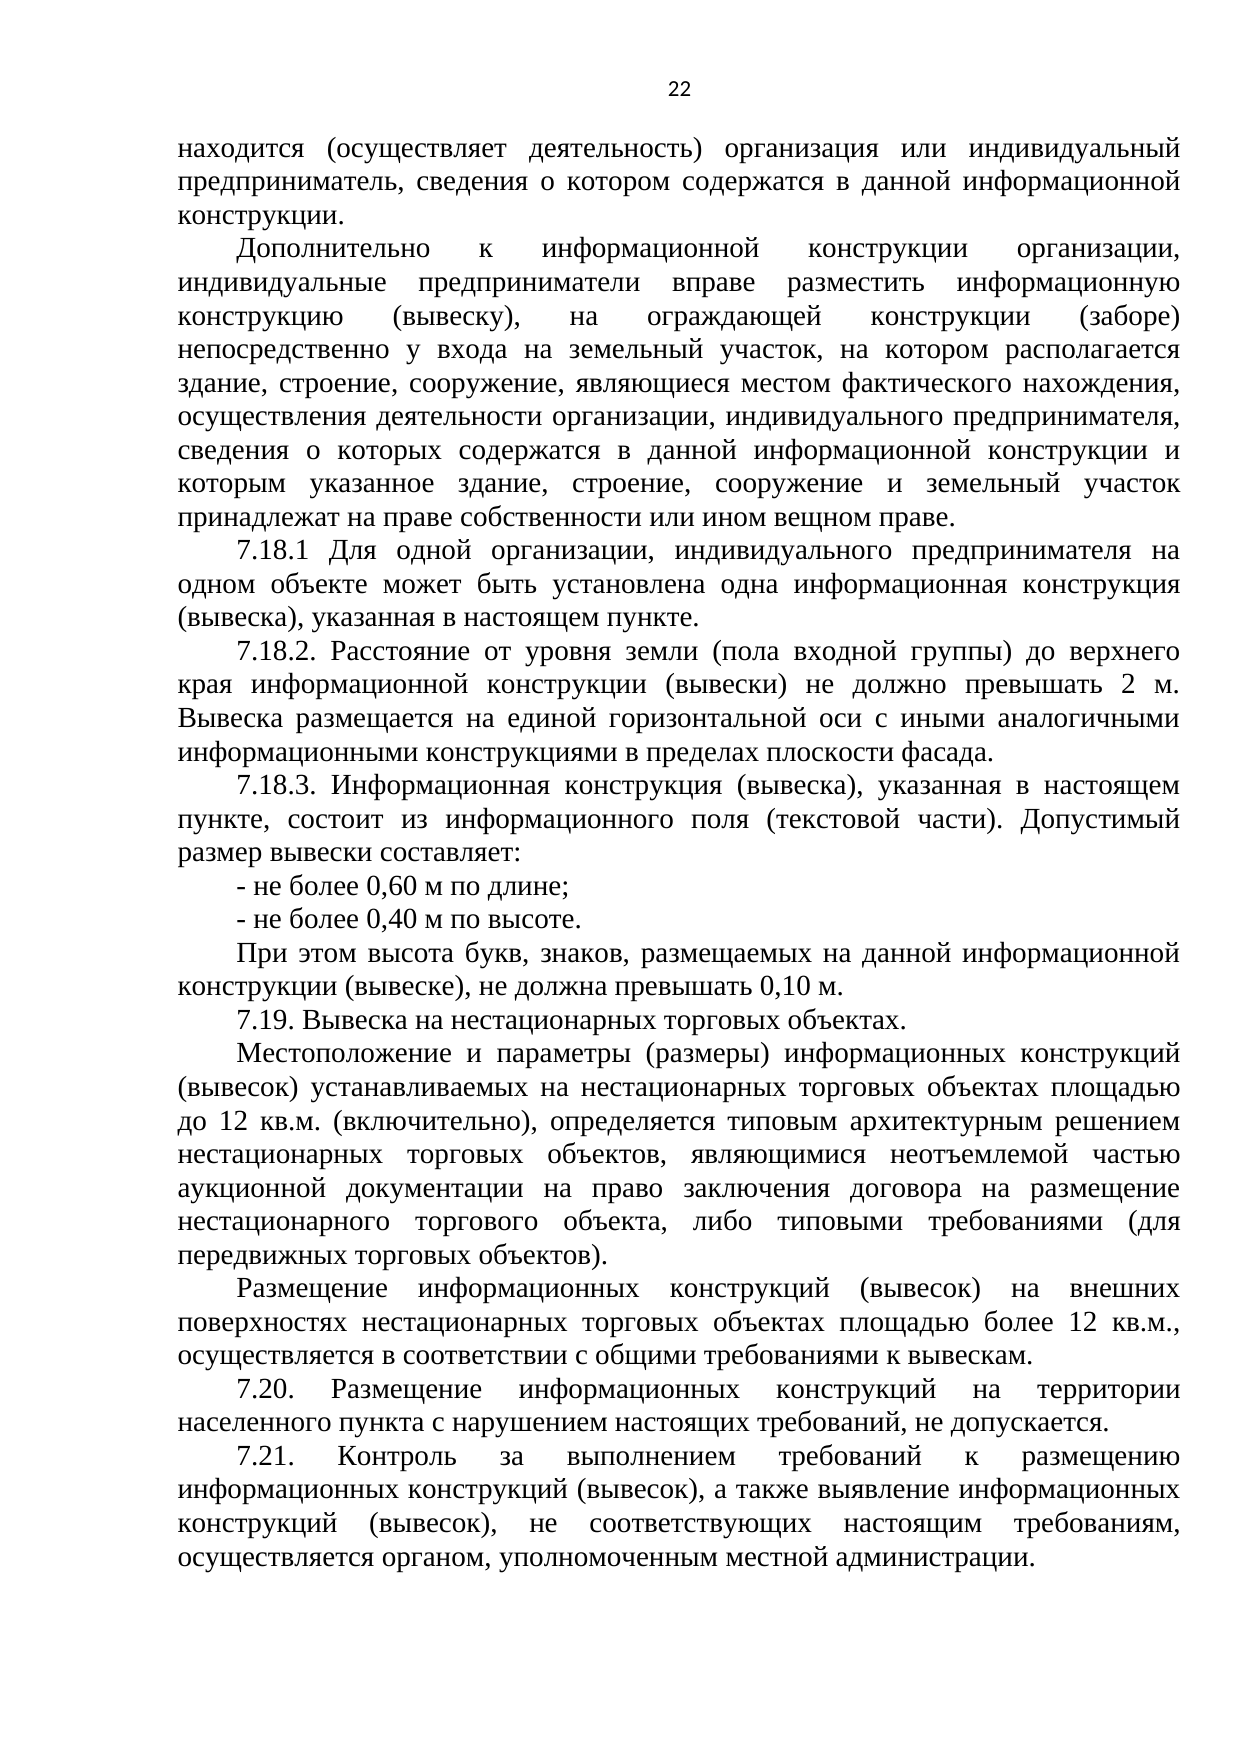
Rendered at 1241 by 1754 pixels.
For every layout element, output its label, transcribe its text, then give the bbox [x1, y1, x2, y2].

text - не более 0,40 м по высоте. [177, 901, 1181, 935]
text 7.18.3. Информационная конструкция (вывеска), указанная в настоящем пункте, состоит из информационного поля (текстовой части). Допустимый размер вывески составляет: [177, 767, 1181, 868]
text 7.19. Вывеска на нестационарных торговых объектах. [177, 1002, 1181, 1036]
text 7.18.1 Для одной организации, индивидуального предпринимателя на одном объекте может быть установлена одна информационная конструкция (вывеска), указанная в настоящем пункте. [177, 532, 1181, 633]
text 7.21. Контроль за выполнением требований к размещению информационных конструкций (вывесок), а также выявление информационных конструкций (вывесок), не соответствующих настоящим требованиям, осуществляется органом, уполномоченным местной администрации. [177, 1438, 1181, 1572]
text - не более 0,60 м по длине; [177, 868, 1181, 901]
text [177, 130, 1181, 231]
text Дополнительно к информационной конструкции организации, индивидуальные предприниматели вправе разместить информационную конструкцию (вывеску), на ограждающей конструкции (заборе) непосредственно у входа на земельный участок, на котором располагается здание, строение, сооружение, являющиеся местом фактического нахождения, осуществления деятельности организации, индивидуального предпринимателя, сведения о которых содержатся в данной информационной конструкции и которым указанное здание, строение, сооружение и земельный участок принадлежат на праве собственности или ином вещном праве. [177, 231, 1181, 532]
text 7.18.2. Расстояние от уровня земли (пола входной группы) до верхнего края информационной конструкции (вывески) не должно превышать 2 м. Вывеска размещается на единой горизонтальной оси с иными аналогичными информационными конструкциями в пределах плоскости фасада. [177, 633, 1181, 767]
text При этом высота букв, знаков, размещаемых на данной информационной конструкции (вывеске), не должна превышать 0,10 м. [177, 935, 1181, 1002]
text 7.20. Размещение информационных конструкций на территории населенного пункта с нарушением настоящих требований, не допускается. [177, 1371, 1181, 1438]
text Местоположение и параметры (размеры) информационных конструкций (вывесок) устанавливаемых на нестационарных торговых объектах площадью до 12 кв.м. (включительно), определяется типовым архитектурным решением нестационарных торговых объектов, являющимися неотъемлемой частью аукционной документации на право заключения договора на размещение нестационарного торгового объекта, либо типовыми требованиями (для передвижных торговых объектов). [177, 1036, 1181, 1270]
text Размещение информационных конструкций (вывесок) на внешних поверхностях нестационарных торговых объектах площадью более 12 кв.м., осуществляется в соответствии с общими требованиями к вывескам. [177, 1270, 1181, 1371]
